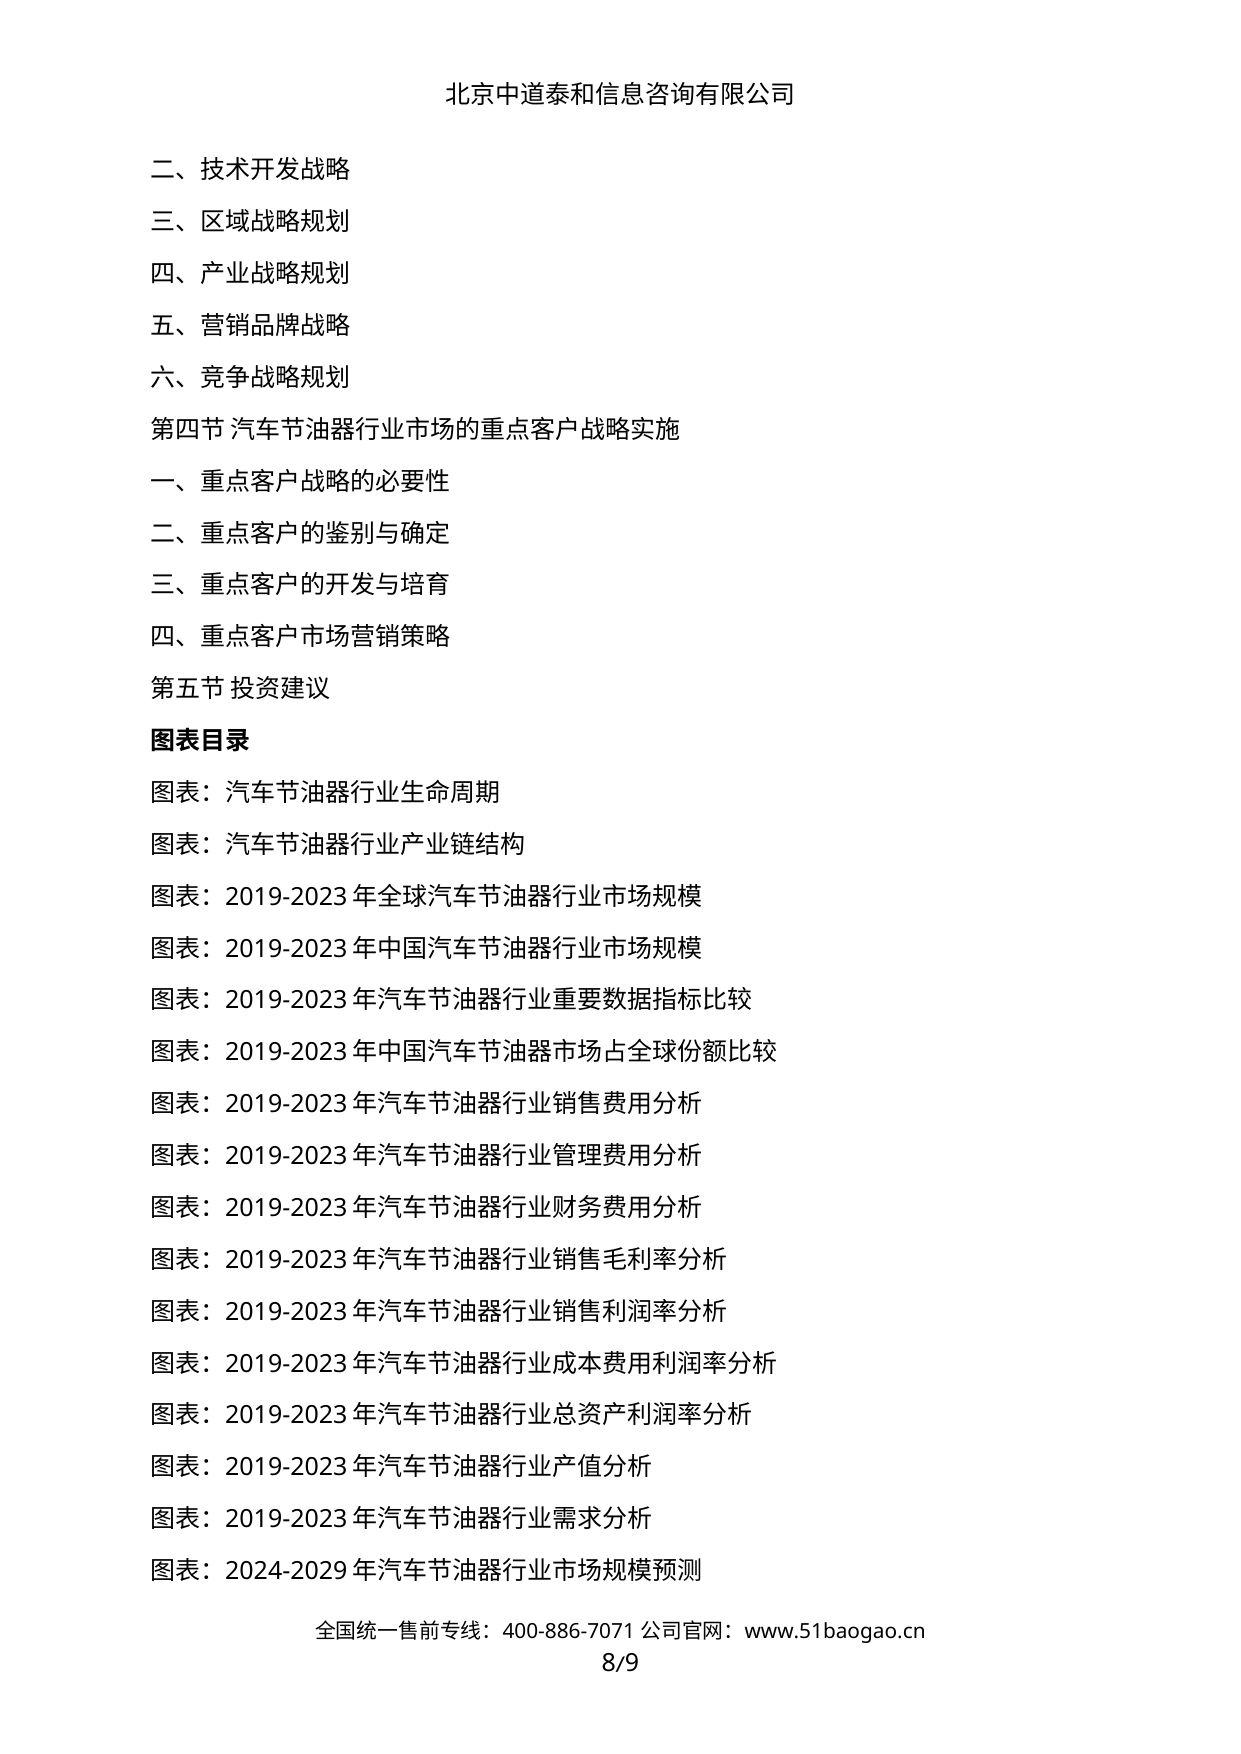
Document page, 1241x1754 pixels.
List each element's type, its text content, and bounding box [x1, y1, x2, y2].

text 第四节 汽车节油器行业市场的重点客户战略实施 [150, 409, 1090, 446]
text 图表：2019-2023年全球汽车节油器行业市场规模 [150, 876, 1090, 912]
text 图表：2019-2023年汽车节油器行业需求分析 [150, 1499, 1090, 1535]
text 四、重点客户市场营销策略 [150, 617, 1090, 653]
text 图表：2019-2023年汽车节油器行业重要数据指标比较 [150, 980, 1090, 1016]
text 图表：2024-2029年汽车节油器行业市场规模预测 [150, 1551, 1090, 1587]
text 图表：2019-2023年汽车节油器行业销售利润率分析 [150, 1291, 1090, 1327]
text 第五节 投资建议 [150, 669, 1090, 705]
text 图表：2019-2023年汽车节油器行业成本费用利润率分析 [150, 1343, 1090, 1379]
text 三、区域战略规划 [150, 202, 1090, 238]
text 图表：2019-2023年中国汽车节油器行业市场规模 [150, 928, 1090, 964]
text 图表：2019-2023年汽车节油器行业总资产利润率分析 [150, 1395, 1090, 1431]
text 图表：汽车节油器行业产业链结构 [150, 824, 1090, 861]
text 四、产业战略规划 [150, 254, 1090, 290]
text 图表：2019-2023年汽车节油器行业管理费用分析 [150, 1136, 1090, 1172]
text 图表：汽车节油器行业生命周期 [150, 772, 1090, 809]
text 图表：2019-2023年中国汽车节油器市场占全球份额比较 [150, 1032, 1090, 1068]
text 二、重点客户的鉴别与确定 [150, 513, 1090, 549]
text 图表：2019-2023年汽车节油器行业销售毛利率分析 [150, 1239, 1090, 1276]
text 一、重点客户战略的必要性 [150, 461, 1090, 497]
text 图表：2019-2023年汽车节油器行业财务费用分析 [150, 1187, 1090, 1224]
text 三、重点客户的开发与培育 [150, 565, 1090, 601]
text 五、营销品牌战略 [150, 306, 1090, 342]
text 图表：2019-2023年汽车节油器行业产值分析 [150, 1447, 1090, 1483]
text 图表：2019-2023年汽车节油器行业销售费用分析 [150, 1084, 1090, 1120]
text 图表目录 [150, 721, 1090, 757]
text 二、技术开发战略 [150, 150, 1090, 186]
text 六、竞争战略规划 [150, 357, 1090, 394]
